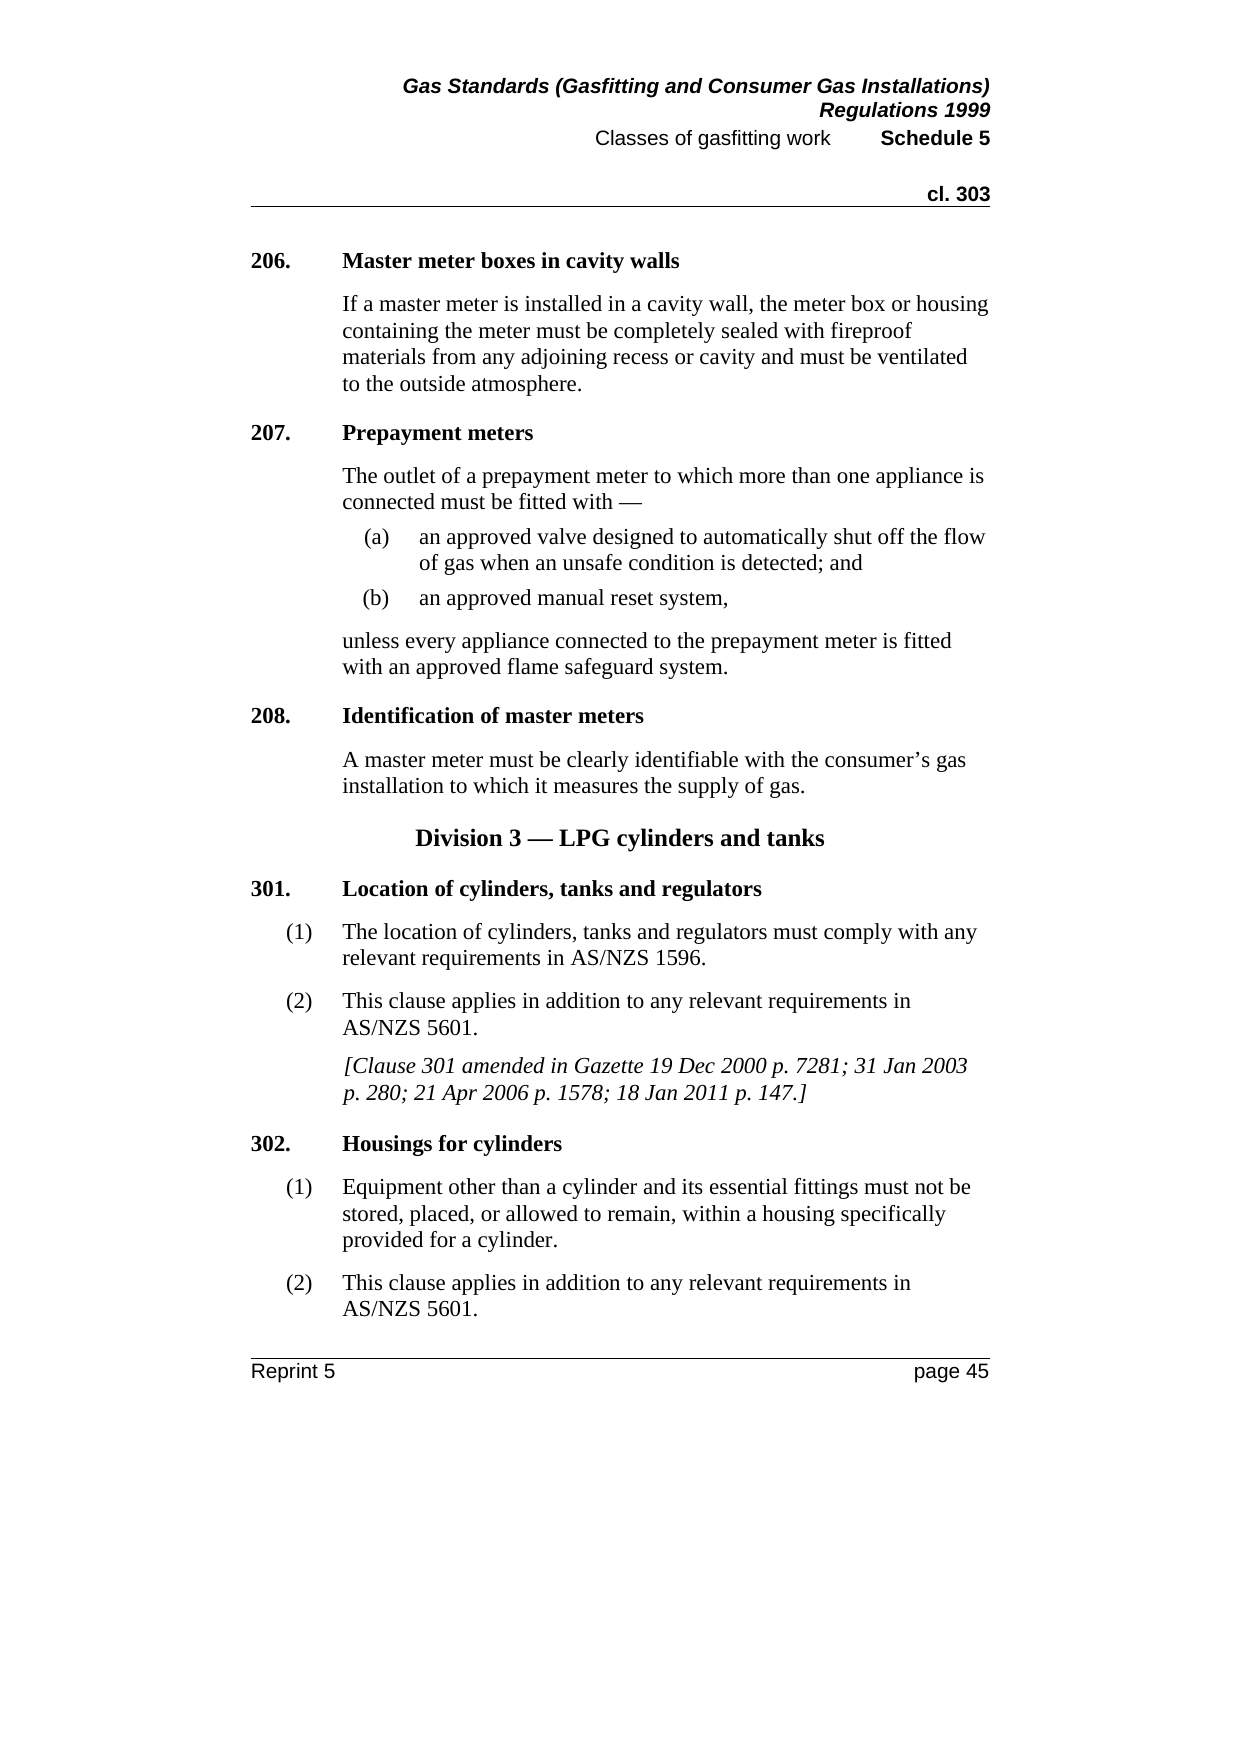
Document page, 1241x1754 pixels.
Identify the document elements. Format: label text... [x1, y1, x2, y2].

text The outlet of a prepayment meter to which more than one appliance is connected must be fitted with — [251, 462, 990, 514]
subtitle 207. Prepayment meters [251, 419, 990, 445]
subtitle 206. Master meter boxes in cavity walls [251, 247, 990, 274]
text unless every appliance connected to the prepayment meter is fitted with an approved flame safeguard system. [251, 627, 990, 680]
subtitle 208. Identification of master meters [251, 703, 990, 729]
text (2) This clause applies in addition to any relevant requirements in AS/NZS 5601. [251, 987, 990, 1040]
text (1) The location of cylinders, tanks and regulators must comply with any relevant requirements in AS/NZS 1596. [251, 918, 990, 971]
text (2) This clause applies in addition to any relevant requirements in AS/NZS 5601. [251, 1269, 990, 1322]
text A master meter must be clearly identifiable with the consumer’s gas installation to which it measures the supply of gas. [251, 746, 990, 798]
text [Clause 301 amended in Gazette 19 Dec 2000 p. 7281; 31 Jan 2003 p. 280; 21 Apr 2006 p. 1578; 18 Jan 2011 p. 147.] [251, 1053, 990, 1105]
text (1) Equipment other than a cylinder and its essential fittings must not be stored, placed, or allowed to remain, within a housing specifically provided for a cylinder. [251, 1173, 990, 1252]
subtitle Division 3 — LPG cylinders and tanks [251, 823, 990, 852]
text (a) an approved valve designed to automatically shut off the flow of gas when an unsafe condition is detected; and [251, 523, 990, 576]
text If a master meter is installed in a cavity wall, the meter box or housing containing the meter must be completely sealed with fireproof materials from any adjoining recess or cavity and must be ventilated to the outside atmosphere. [251, 291, 990, 396]
subtitle 301. Location of cylinders, tanks and regulators [251, 875, 990, 901]
subtitle 302. Housings for cylinders [251, 1130, 990, 1157]
text (b) an approved manual reset system, [251, 584, 990, 610]
